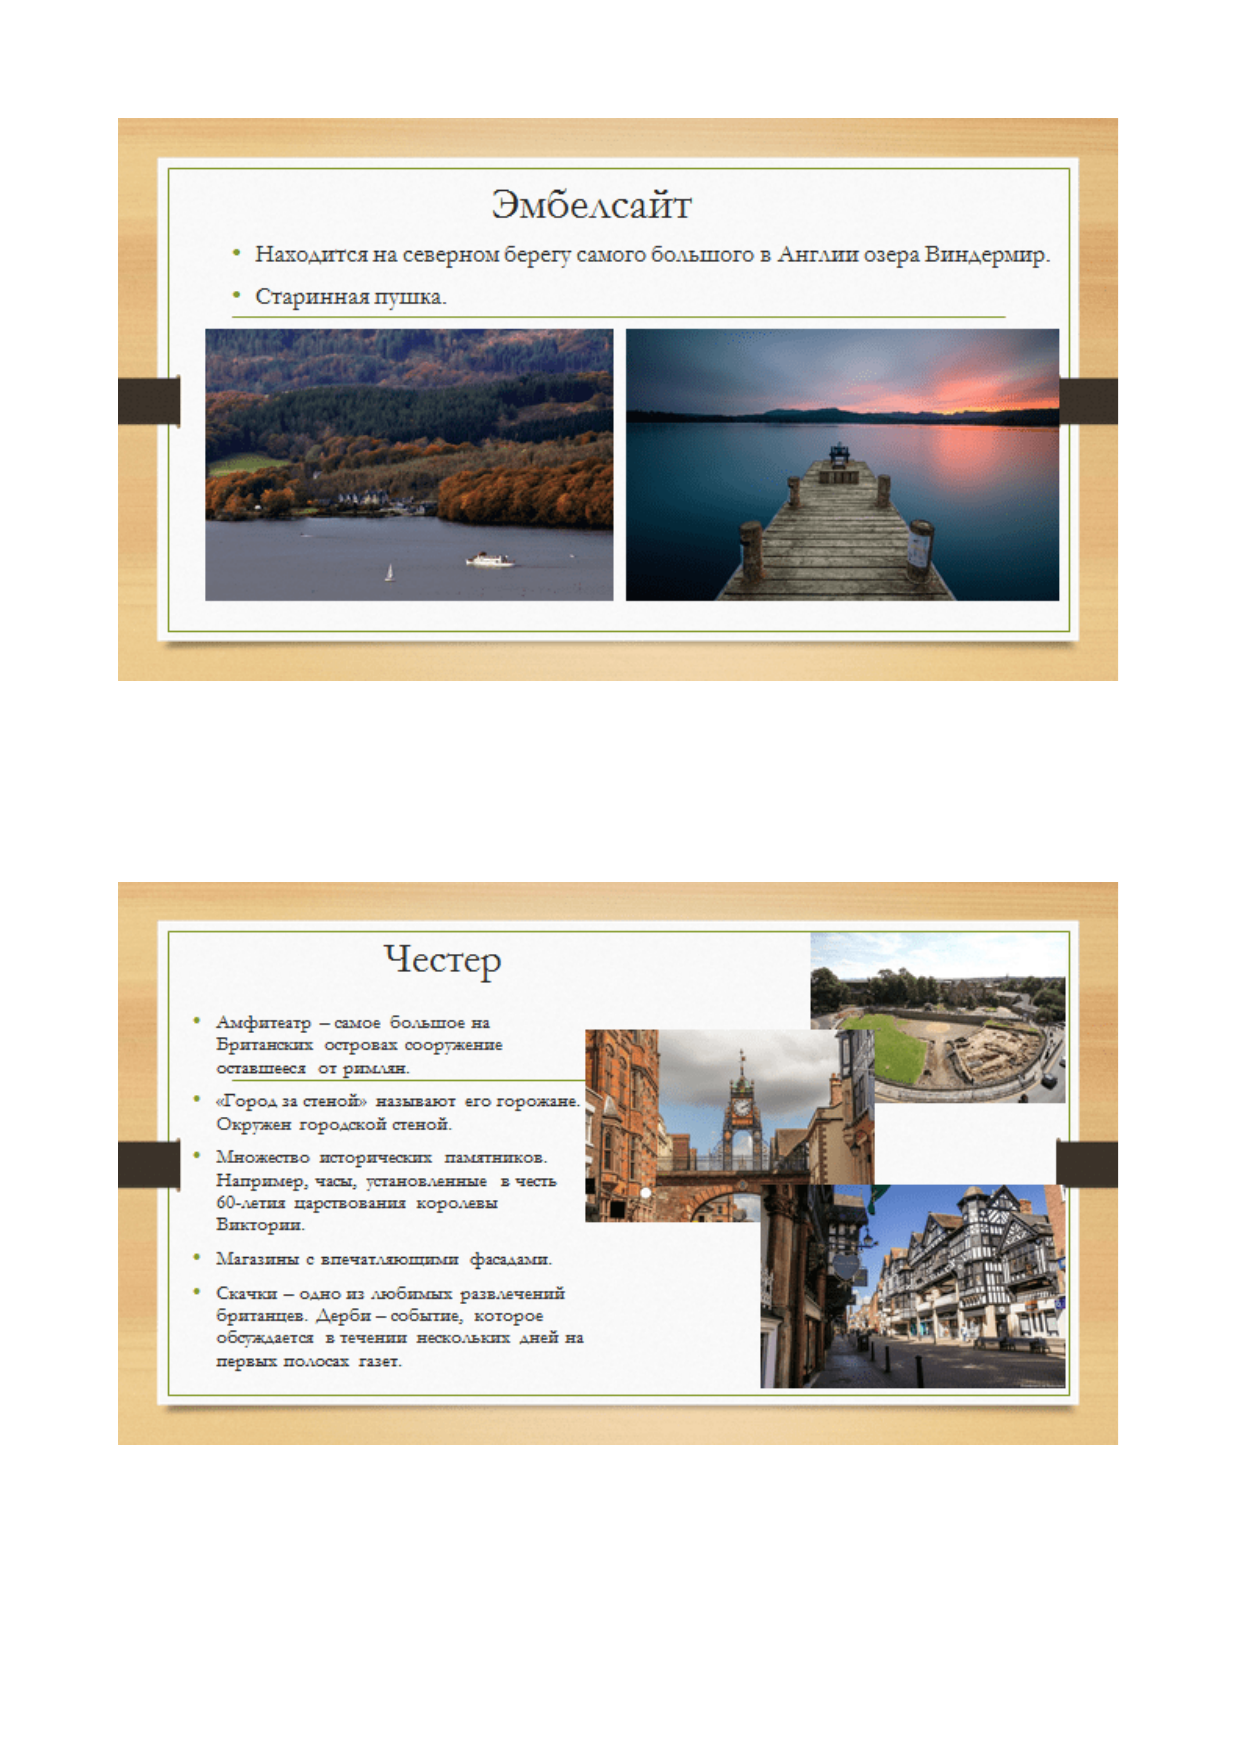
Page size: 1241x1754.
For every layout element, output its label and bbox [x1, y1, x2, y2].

picture [118, 882, 1119, 1445]
picture [118, 118, 1119, 681]
